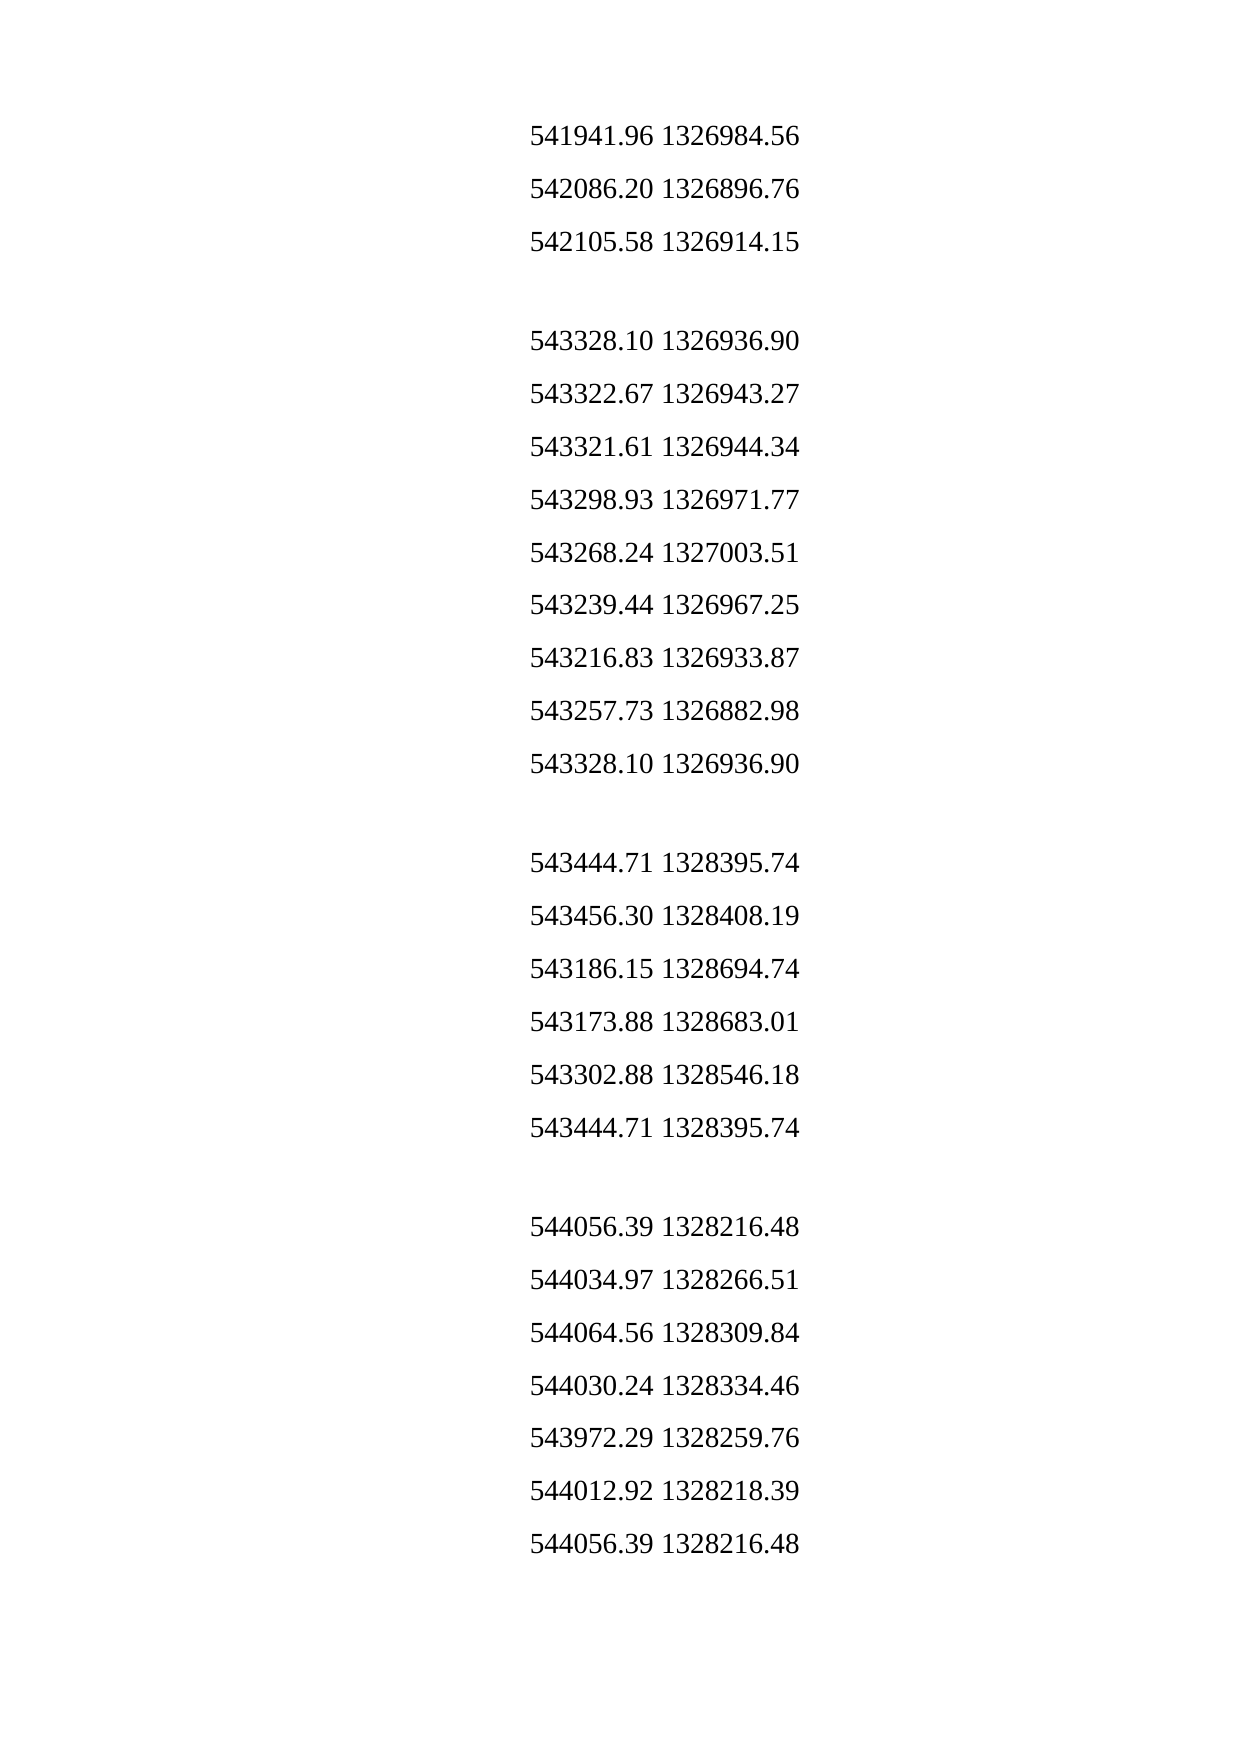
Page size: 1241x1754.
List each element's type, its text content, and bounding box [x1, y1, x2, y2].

text 543328.10 1326936.90 [177, 746, 1152, 779]
text 543186.15 1328694.74 [177, 951, 1152, 985]
text 542086.20 1326896.76 [177, 171, 1152, 204]
text 543972.29 1328259.76 [177, 1421, 1152, 1454]
text 541941.96 1326984.56 [177, 118, 1152, 152]
text 543173.88 1328683.01 [177, 1004, 1152, 1038]
text 544056.39 1328216.48 [177, 1209, 1152, 1243]
text 543444.71 1328395.74 [177, 1110, 1152, 1143]
text 543328.10 1326936.90 [177, 323, 1152, 357]
text 543298.93 1326971.77 [177, 482, 1152, 515]
text 543322.67 1326943.27 [177, 376, 1152, 410]
text 543216.83 1326933.87 [177, 640, 1152, 674]
text 544030.24 1328334.46 [177, 1368, 1152, 1401]
text 544012.92 1328218.39 [177, 1473, 1152, 1507]
text 542105.58 1326914.15 [177, 224, 1152, 257]
text 543257.73 1326882.98 [177, 693, 1152, 727]
text 543239.44 1326967.25 [177, 587, 1152, 621]
text 543444.71 1328395.74 [177, 846, 1152, 879]
text 543456.30 1328408.19 [177, 898, 1152, 932]
text 544034.97 1328266.51 [177, 1262, 1152, 1296]
text 544064.56 1328309.84 [177, 1315, 1152, 1348]
text 543268.24 1327003.51 [177, 535, 1152, 568]
text 543302.88 1328546.18 [177, 1057, 1152, 1090]
text 544056.39 1328216.48 [177, 1526, 1152, 1560]
text 543321.61 1326944.34 [177, 429, 1152, 463]
